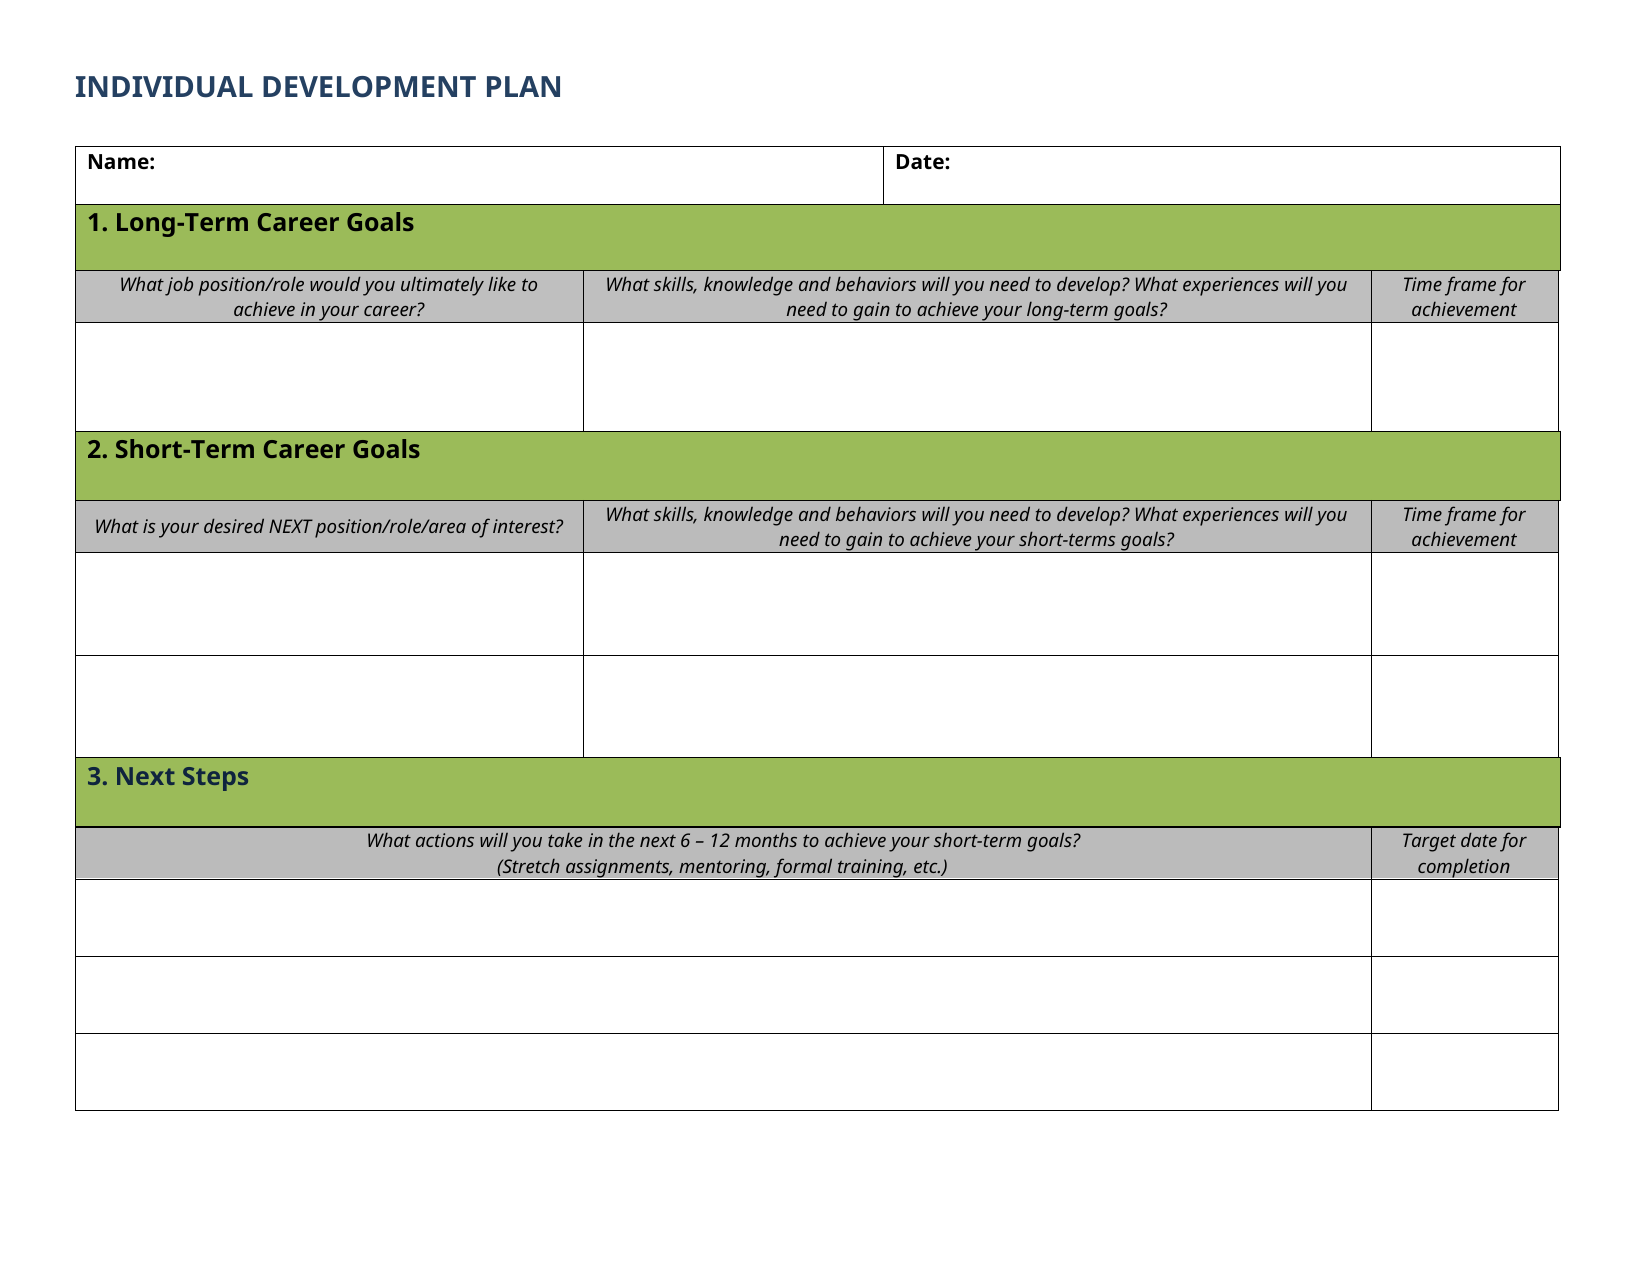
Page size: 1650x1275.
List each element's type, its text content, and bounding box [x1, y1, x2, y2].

table_cell [76, 656, 583, 757]
table_cell [584, 553, 1371, 654]
table_cell 1. Long-Term Career Goals [76, 205, 1560, 270]
table_cell [76, 553, 583, 654]
table_cell [1372, 323, 1558, 431]
table_cell What actions will you take in the next 6 – 12 months to achieve your short-term goals? (Stretch assignments, mentoring, formal training, etc.) [76, 828, 1371, 878]
table_cell 2. Short-Term Career Goals [76, 432, 1560, 500]
table_cell [76, 880, 1371, 956]
table_cell [1372, 553, 1558, 654]
table_cell [76, 323, 583, 431]
table_header Name: [76, 147, 883, 204]
table_cell 3. Next Steps [76, 758, 1560, 826]
table_cell [1372, 880, 1558, 956]
table_cell Time frame for achievement [1372, 501, 1558, 552]
table_cell What skills, knowledge and behaviors will you need to develop? What experiences will you need to gain to achieve your long-term goals? [584, 271, 1371, 322]
table_cell [584, 323, 1371, 431]
table_cell [1372, 656, 1558, 757]
table_cell [584, 656, 1371, 757]
table_cell What skills, knowledge and behaviors will you need to develop? What experiences will you need to gain to achieve your short-terms goals? [584, 501, 1371, 552]
table_cell Target date for completion [1372, 828, 1558, 878]
table_cell What job position/role would you ultimately like to achieve in your career? [76, 271, 583, 322]
table_cell [1372, 1034, 1558, 1110]
table_header Date: [884, 147, 1560, 204]
table_cell [1372, 957, 1558, 1033]
table_cell [76, 1034, 1371, 1110]
table_cell [76, 957, 1371, 1033]
table_cell What is your desired NEXT position/role/area of interest? [76, 501, 583, 552]
table_cell Time frame for achievement [1372, 271, 1558, 322]
text INDIVIDUAL DEVELOPMENT PLAN [75, 66, 1537, 106]
